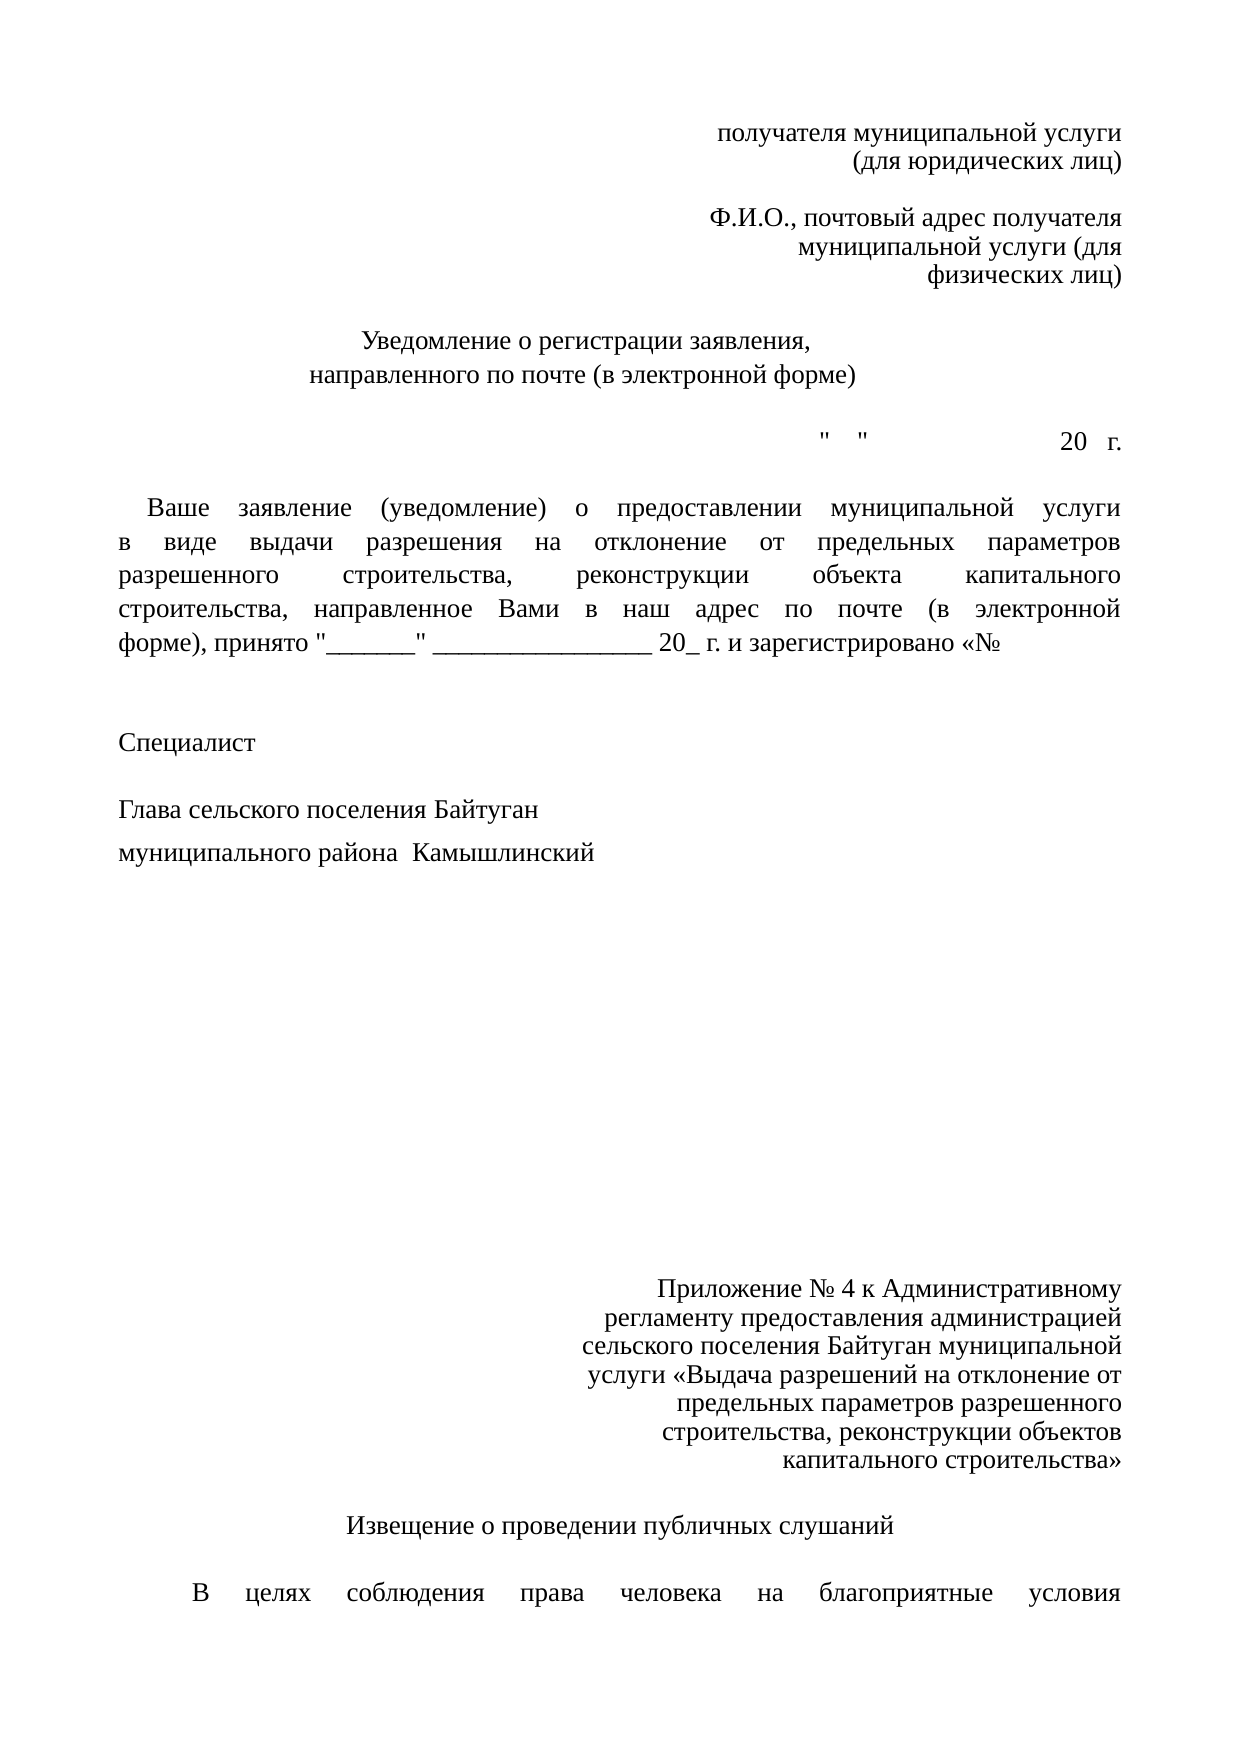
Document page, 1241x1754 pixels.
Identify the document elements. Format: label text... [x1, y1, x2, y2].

text Ф.И.О., почтовый адрес получателя муниципальной услуги (для физических лиц) [670, 204, 1122, 289]
text муниципального района Камышлинский [118, 836, 1122, 867]
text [716, 118, 1122, 175]
text " " 20 г. [118, 425, 1122, 456]
text Ваше заявление (уведомление) о предоставлении муниципальной услуги в виде выдачи разрешения на отклонение от предельных параметров разрешенного строительства, реконструкции объекта капитального строительства, направленное Вами в наш адрес по почте (в электронной форме), принято " " 20_ г. и зарегистрировано «№ [118, 490, 1122, 658]
text Извещение о проведении публичных слушаний [118, 1509, 1122, 1541]
text Специалист [118, 726, 1122, 757]
text Уведомление о регистрации заявления, направленного по почте (в электронной форме) [309, 322, 954, 390]
text Приложение № 4 к Административному регламенту предоставления администрацией сельского поселения Байтуган муниципальной услуги «Выдача разрешений на отклонение от предельных параметров разрешенного строительства, реконструкции объектов капитального строительства» [578, 1275, 1122, 1474]
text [118, 1575, 1122, 1608]
text Глава сельского поселения Байтуган [118, 793, 1122, 824]
